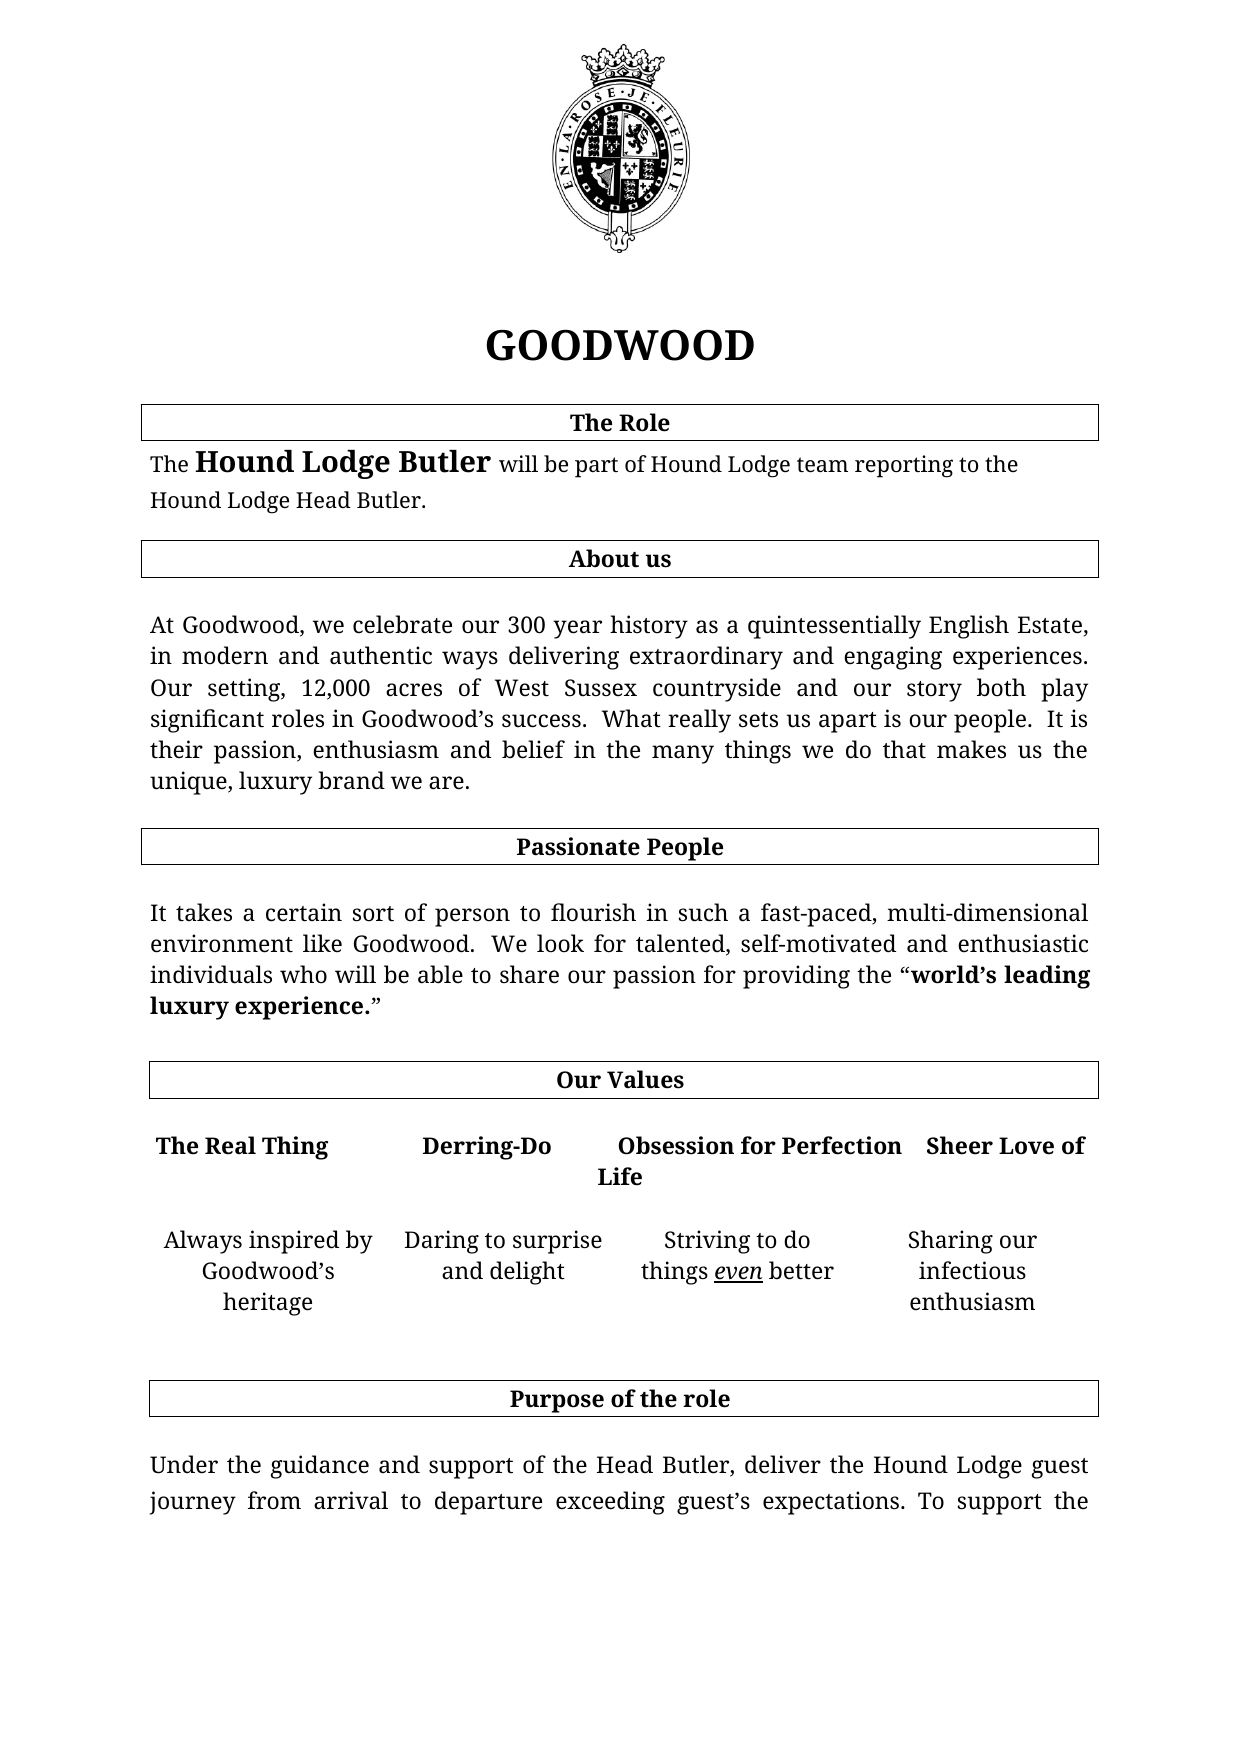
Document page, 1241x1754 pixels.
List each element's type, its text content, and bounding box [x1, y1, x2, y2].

text The Real Thing Derring-Do Obsession for Perfection Sheer Love of Life [150, 1130, 1090, 1192]
text The Role [142, 405, 1098, 440]
text Passionate People [142, 829, 1098, 864]
text At Goodwood, we celebrate our 300 year history as a quintessentially English Estate, in modern and authentic ways delivering extraordinary and engaging experiences. Our setting, 12,000 acres of West Sussex countryside and our story both play significant roles in Goodwood’s success. What really sets us apart is our people. It is their passion, enthusiasm and belief in the many things we do that makes us the unique, luxury brand we are. [150, 609, 1090, 797]
text GOODWOOD [150, 316, 1090, 372]
table_header Daring to surprise and delight [386, 1224, 620, 1349]
table_header Sharing our infectious enthusiasm [855, 1224, 1090, 1349]
text About us [142, 541, 1098, 577]
table_header Always inspired by Goodwood’s heritage [150, 1224, 386, 1349]
text Our Values [150, 1062, 1098, 1098]
table_header Striving to do things even better [620, 1224, 854, 1349]
text The Hound Lodge Butler will be part of Hound Lodge team reporting to the Hound Lodge Head Butler. [150, 441, 1090, 515]
text Purpose of the role [150, 1381, 1098, 1416]
text It takes a certain sort of person to flourish in such a fast-paced, multi-dimensional environment like Goodwood. We look for talented, self-motivated and enthusiastic individuals who will be able to share our passion for providing the “world’s leading luxury experience.” [150, 897, 1090, 1022]
picture [548, 41, 694, 253]
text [150, 1449, 1090, 1516]
